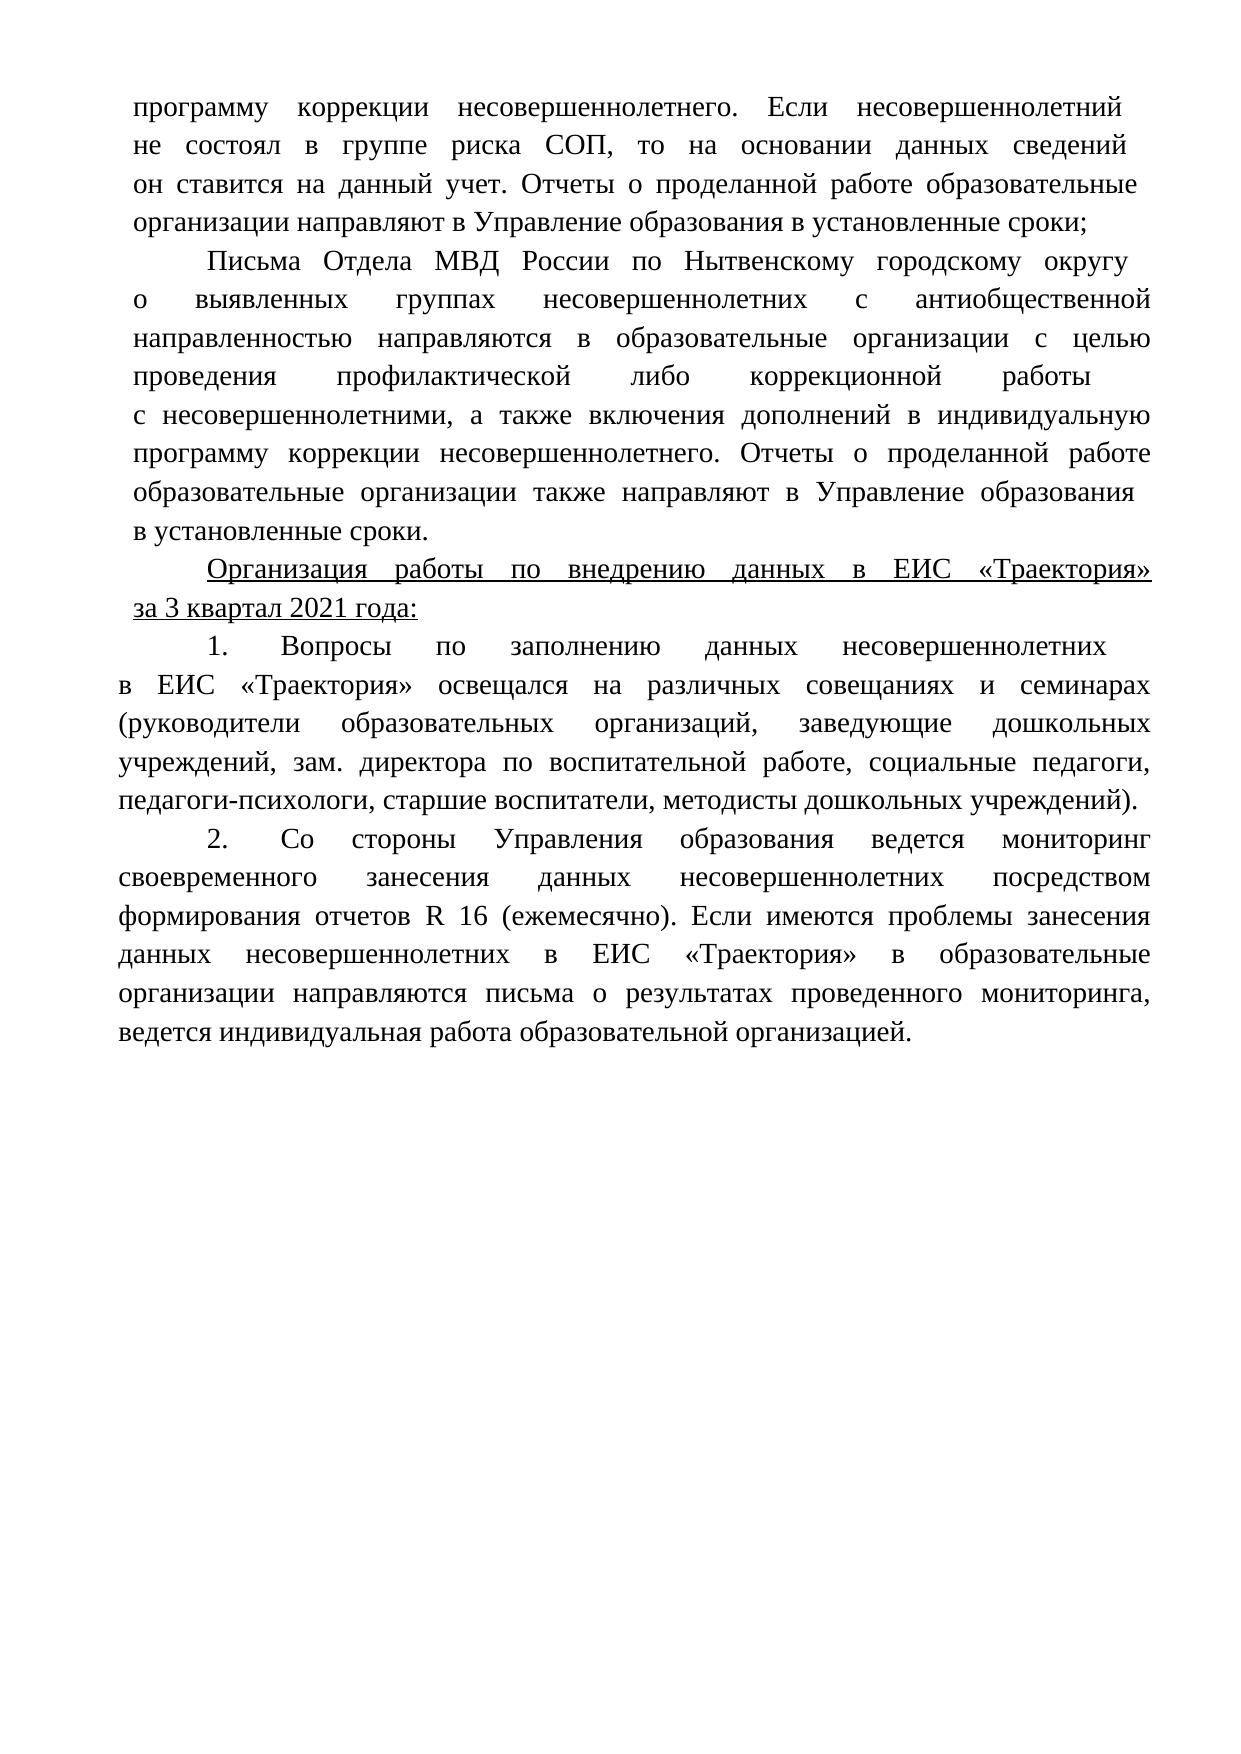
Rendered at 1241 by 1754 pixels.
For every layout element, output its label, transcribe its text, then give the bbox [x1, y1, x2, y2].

text Письма Отдела МВД России по Нытвенскому городскому округу о выявленных группах несовершеннолетних с антиобщественной направленностью направляются в образовательные организации с целью проведения профилактической либо коррекционной работы с несовершеннолетними, а также включения дополнений в индивидуальную программу коррекции несовершеннолетнего. Отчеты о проделанной работе образовательные организации также направляют в Управление образования в установленные сроки. [133, 243, 1152, 546]
list Со стороны Управления образования ведется мониторинг своевременного занесения данных несовершеннолетних посредством формирования отчетов R 16 (ежемесячно). Если имеются проблемы занесения данных несовершеннолетних в ЕИС «Траектория» в образовательные организации направляются письма о результатах проведенного мониторинга, ведется индивидуальная работа образовательной организацией. [118, 821, 1152, 1047]
list Вопросы по заполнению данных несовершеннолетних в ЕИС «Траектория» освещался на различных совещаниях и семинарах (руководители образовательных организаций, заведующие дошкольных учреждений, зам. директора по воспитательной работе, социальные педагоги, педагоги-психологи, старшие воспитатели, методисты дошкольных учреждений). [118, 628, 1152, 816]
text Организация работы по внедрению данных в ЕИС «Траектория» за 3 квартал 2021 года: [133, 551, 1152, 623]
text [133, 89, 1152, 238]
